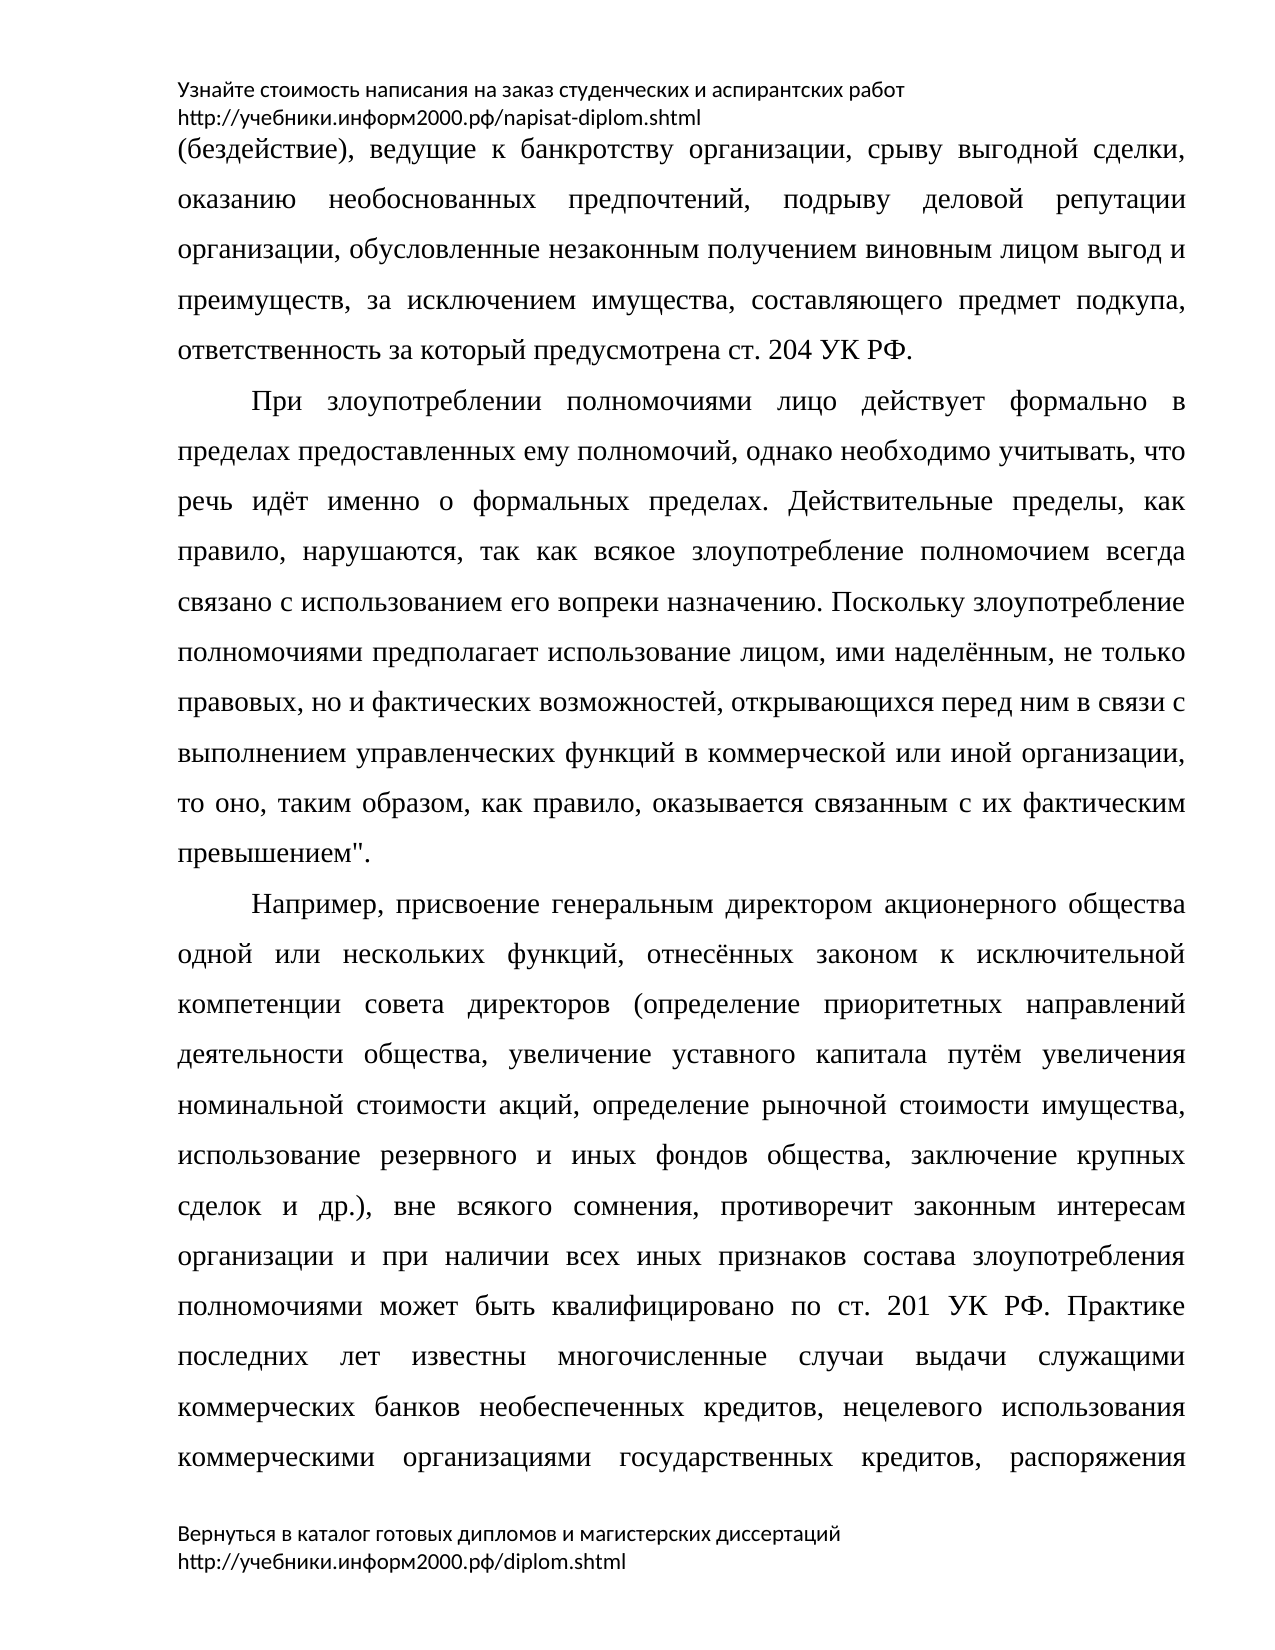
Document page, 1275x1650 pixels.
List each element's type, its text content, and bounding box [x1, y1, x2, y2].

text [177, 131, 1186, 366]
text При злоупотреблении полномочиями лицо действует формально в пределах предоставленных ему полномочий, однако необходимо учитывать, что речь идёт именно о формальных пределах. Действительные пределы, как правило, нарушаются, так как всякое злоупотребление полномочием всегда связано с использованием его вопреки назначению. Поскольку злоупотребление полномочиями предполагает использование лицом, ими наделённым, не только правовых, но и фактических возможностей, открывающихся перед ним в связи с выполнением управленческих функций в коммерческой или иной организации, то оно, таким образом, как правило, оказывается связанным с их фактическим превышением". [177, 383, 1186, 869]
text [177, 886, 1186, 1473]
